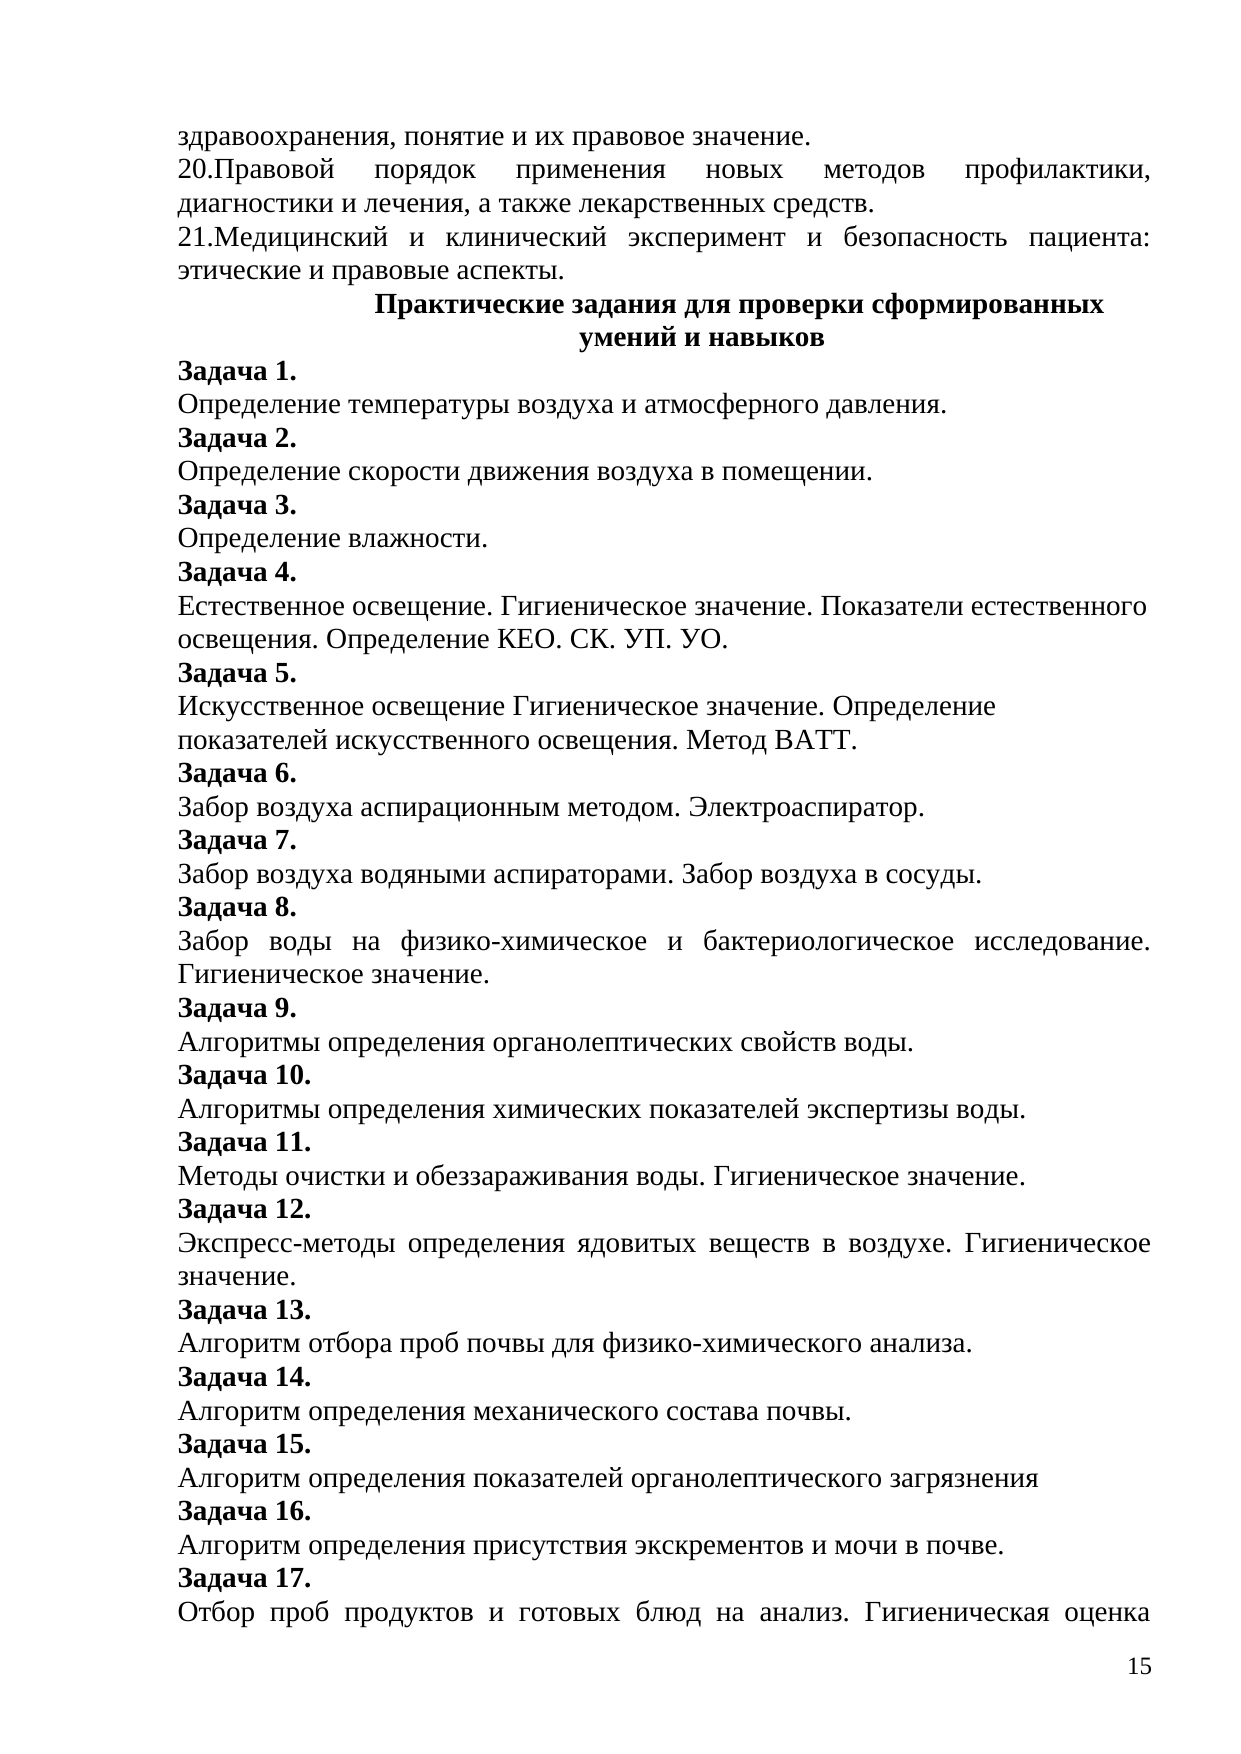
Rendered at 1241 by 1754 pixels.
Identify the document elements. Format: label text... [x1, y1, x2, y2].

text Задача 6. [177, 755, 1152, 789]
text Определение влажности. [177, 521, 1152, 554]
text Задача 14. [177, 1359, 1152, 1393]
text Определение температуры воздуха и атмосферного давления. [177, 386, 1152, 420]
list 20.Правовой порядок применения новых методов профилактики, диагностики и лечения, а также лекарственных средств. [177, 152, 1152, 219]
list 21.Медицинский и клинический эксперимент и безопасность пациента: этические и правовые аспекты. [177, 219, 1152, 286]
text Задача 17. [177, 1560, 1152, 1594]
text Забор воздуха аспирационным методом. Электроаспиратор. [177, 789, 1152, 822]
text Задача 16. [177, 1493, 1152, 1527]
text Задача 1. [177, 353, 1152, 386]
text Задача 8. [177, 889, 1152, 923]
text Задача 13. [177, 1292, 1152, 1326]
text Задача 4. [177, 554, 1152, 588]
list Алгоритм определения механического состава почвы. [177, 1393, 1152, 1426]
text Задача 3. [177, 487, 1152, 521]
text Искусственное освещение Гигиеническое значение. Определение показателей искусственного освещения. Метод ВАТТ. [177, 688, 1152, 755]
list Алгоритм отбора проб почвы для физико-химического анализа. [177, 1326, 1152, 1359]
list Алгоритмы определения химических показателей экспертизы воды. [177, 1091, 1152, 1124]
text Задача 5. [177, 655, 1152, 688]
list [177, 118, 1152, 152]
list Алгоритм определения показателей органолептического загрязнения [177, 1460, 1152, 1493]
list Забор воды на физико-химическое и бактериологическое исследование. Гигиеническое значение. [177, 923, 1152, 990]
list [177, 1594, 1152, 1627]
text Определение скорости движения воздуха в помещении. [177, 453, 1152, 487]
list Алгоритмы определения органолептических свойств воды. [177, 1024, 1152, 1057]
list Методы очистки и обеззараживания воды. Гигиеническое значение. [177, 1158, 1152, 1191]
text Задача 15. [177, 1426, 1152, 1460]
list Экспресс-методы определения ядовитых веществ в воздухе. Гигиеническое значение. [177, 1225, 1152, 1292]
list Алгоритм определения присутствия экскрементов и мочи в почве. [177, 1527, 1152, 1560]
text Задача 7. [177, 822, 1152, 856]
list Практические задания для проверки сформированных умений и навыков [252, 286, 1152, 353]
text Задача 2. [177, 420, 1152, 453]
list Забор воздуха водяными аспираторами. Забор воздуха в сосуды. [177, 856, 1152, 889]
text Задача 10. [177, 1057, 1152, 1091]
text Задача 9. [177, 990, 1152, 1024]
text Задача 12. [177, 1191, 1152, 1225]
text Естественное освещение. Гигиеническое значение. Показатели естественного освещения. Определение КЕО. СК. УП. УО. [177, 588, 1152, 655]
text Задача 11. [177, 1124, 1152, 1158]
